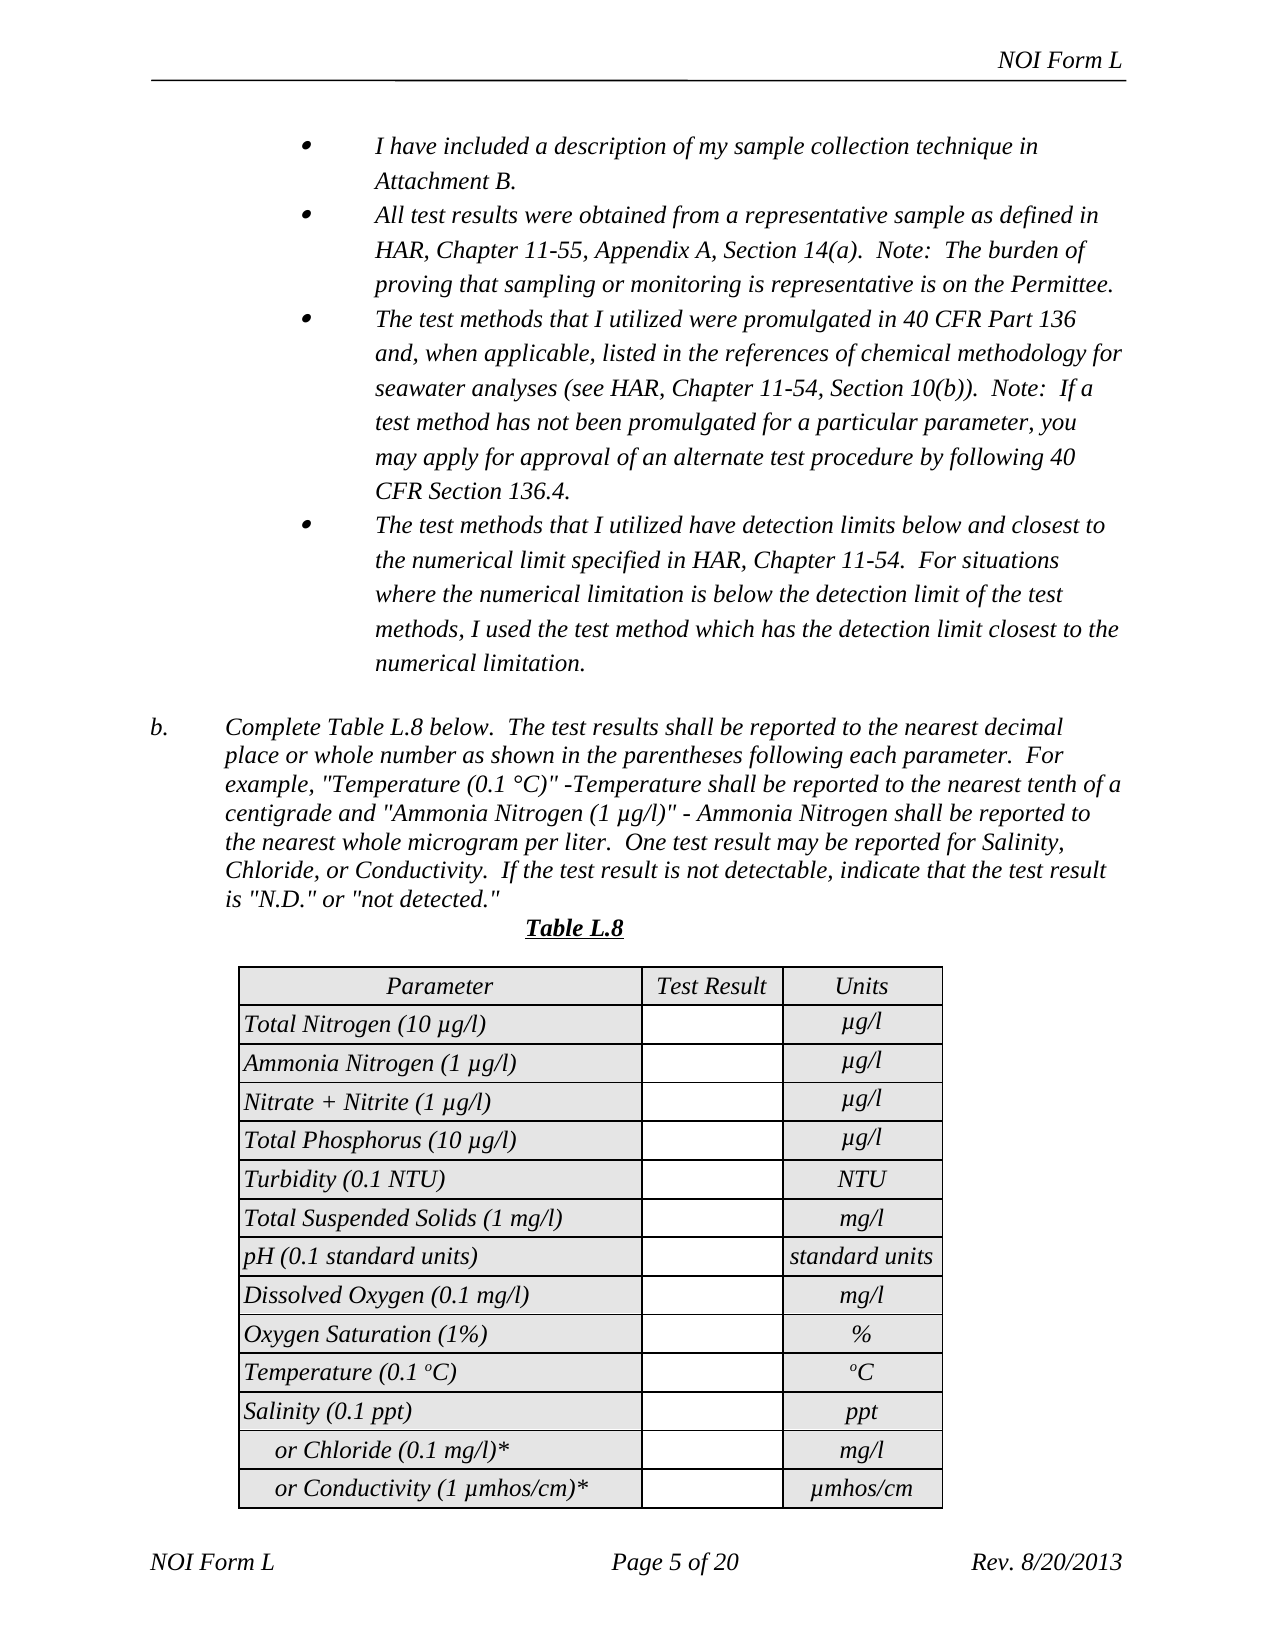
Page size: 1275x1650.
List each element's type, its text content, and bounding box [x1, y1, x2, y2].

table_cell % [784, 1315, 942, 1352]
table_header Units [784, 968, 942, 1004]
table_cell mg/l [784, 1277, 942, 1313]
table_cell mg/l [784, 1431, 942, 1468]
list All test results were obtained from a representative sample as defined in HAR, Chapter 11-55, Appendix A, Section 14(a). Note: The burden of proving that sampling or monitoring is representative is on the Permittee. [300, 200, 1125, 298]
table_cell standard units [784, 1238, 942, 1275]
table_cell Turbidity (0.1 NTU) [240, 1161, 641, 1198]
table_cell [643, 1315, 782, 1352]
table_cell oC [784, 1354, 942, 1391]
table_cell µg/l [784, 1045, 942, 1082]
table_cell NTU [784, 1161, 942, 1198]
list The test methods that I utilized have detection limits below and closest to the numerical limit specified in HAR, Chapter 11-54. For situations where the numerical limitation is below the detection limit of the test methods, I used the test method which has the detection limit closest to the numerical limitation. [300, 511, 1125, 677]
table_cell [643, 1277, 782, 1313]
table_cell [643, 1470, 782, 1507]
table_cell Temperature (0.1 oC) [240, 1354, 641, 1391]
table_cell [643, 1161, 782, 1198]
table_cell Total Phosphorus (10 µg/l) [240, 1122, 641, 1159]
table_cell µg/l [784, 1006, 942, 1043]
table_cell µmhos/cm [784, 1470, 942, 1507]
list I have included a description of my sample collection technique in Attachment B. [300, 131, 1125, 194]
text b. Complete Table L.8 below. The test results shall be reported to the nearest decimal place or whole number as shown in the parentheses following each parameter. For example, "Temperature (0.1 °C)" -Temperature shall be reported to the nearest tenth of a centigrade and "Ammonia Nitrogen (1 µg/l)" - Ammonia Nitrogen shall be reported to the nearest whole microgram per liter. One test result may be reported for Salinity, Chloride, or Conductivity. If the test result is not detectable, indicate that the test result is "N.D." or "not detected." [150, 712, 1125, 913]
table_header Test Result [643, 968, 782, 1004]
table_cell [643, 1431, 782, 1468]
table_cell µg/l [784, 1083, 942, 1120]
table_cell [643, 1238, 782, 1275]
table_cell Ammonia Nitrogen (1 µg/l) [240, 1045, 641, 1082]
table_cell pH (0.1 standard units) [240, 1238, 641, 1275]
table_cell [643, 1045, 782, 1082]
table_cell [643, 1006, 782, 1043]
list The test methods that I utilized were promulgated in 40 CFR Part 136 and, when applicable, listed in the references of chemical methodology for seawater analyses (see HAR, Chapter 11-54, Section 10(b)). Note: If a test method has not been promulgated for a particular parameter, you may apply for approval of an alternate test procedure by following 40 CFR Section 136.4. [300, 304, 1125, 505]
table_cell Salinity (0.1 ppt) [240, 1393, 641, 1429]
table_cell ppt [784, 1393, 942, 1429]
table_cell or Chloride (0.1 mg/l)* [240, 1431, 641, 1468]
text Table L.8 [150, 913, 1125, 942]
table_cell [643, 1354, 782, 1391]
table_cell [643, 1393, 782, 1429]
table_header Parameter [240, 968, 641, 1004]
table_cell [643, 1083, 782, 1120]
table_cell Total Nitrogen (10 µg/l) [240, 1006, 641, 1043]
table_cell Total Suspended Solids (1 mg/l) [240, 1200, 641, 1236]
table_cell [643, 1122, 782, 1159]
table_cell µg/l [784, 1122, 942, 1159]
table_cell Oxygen Saturation (1%) [240, 1315, 641, 1352]
table_cell Nitrate + Nitrite (1 µg/l) [240, 1083, 641, 1120]
table_cell [643, 1200, 782, 1236]
table_cell or Conductivity (1 µmhos/cm)* [240, 1470, 641, 1507]
table_cell Dissolved Oxygen (0.1 mg/l) [240, 1277, 641, 1313]
table_cell mg/l [784, 1200, 942, 1236]
